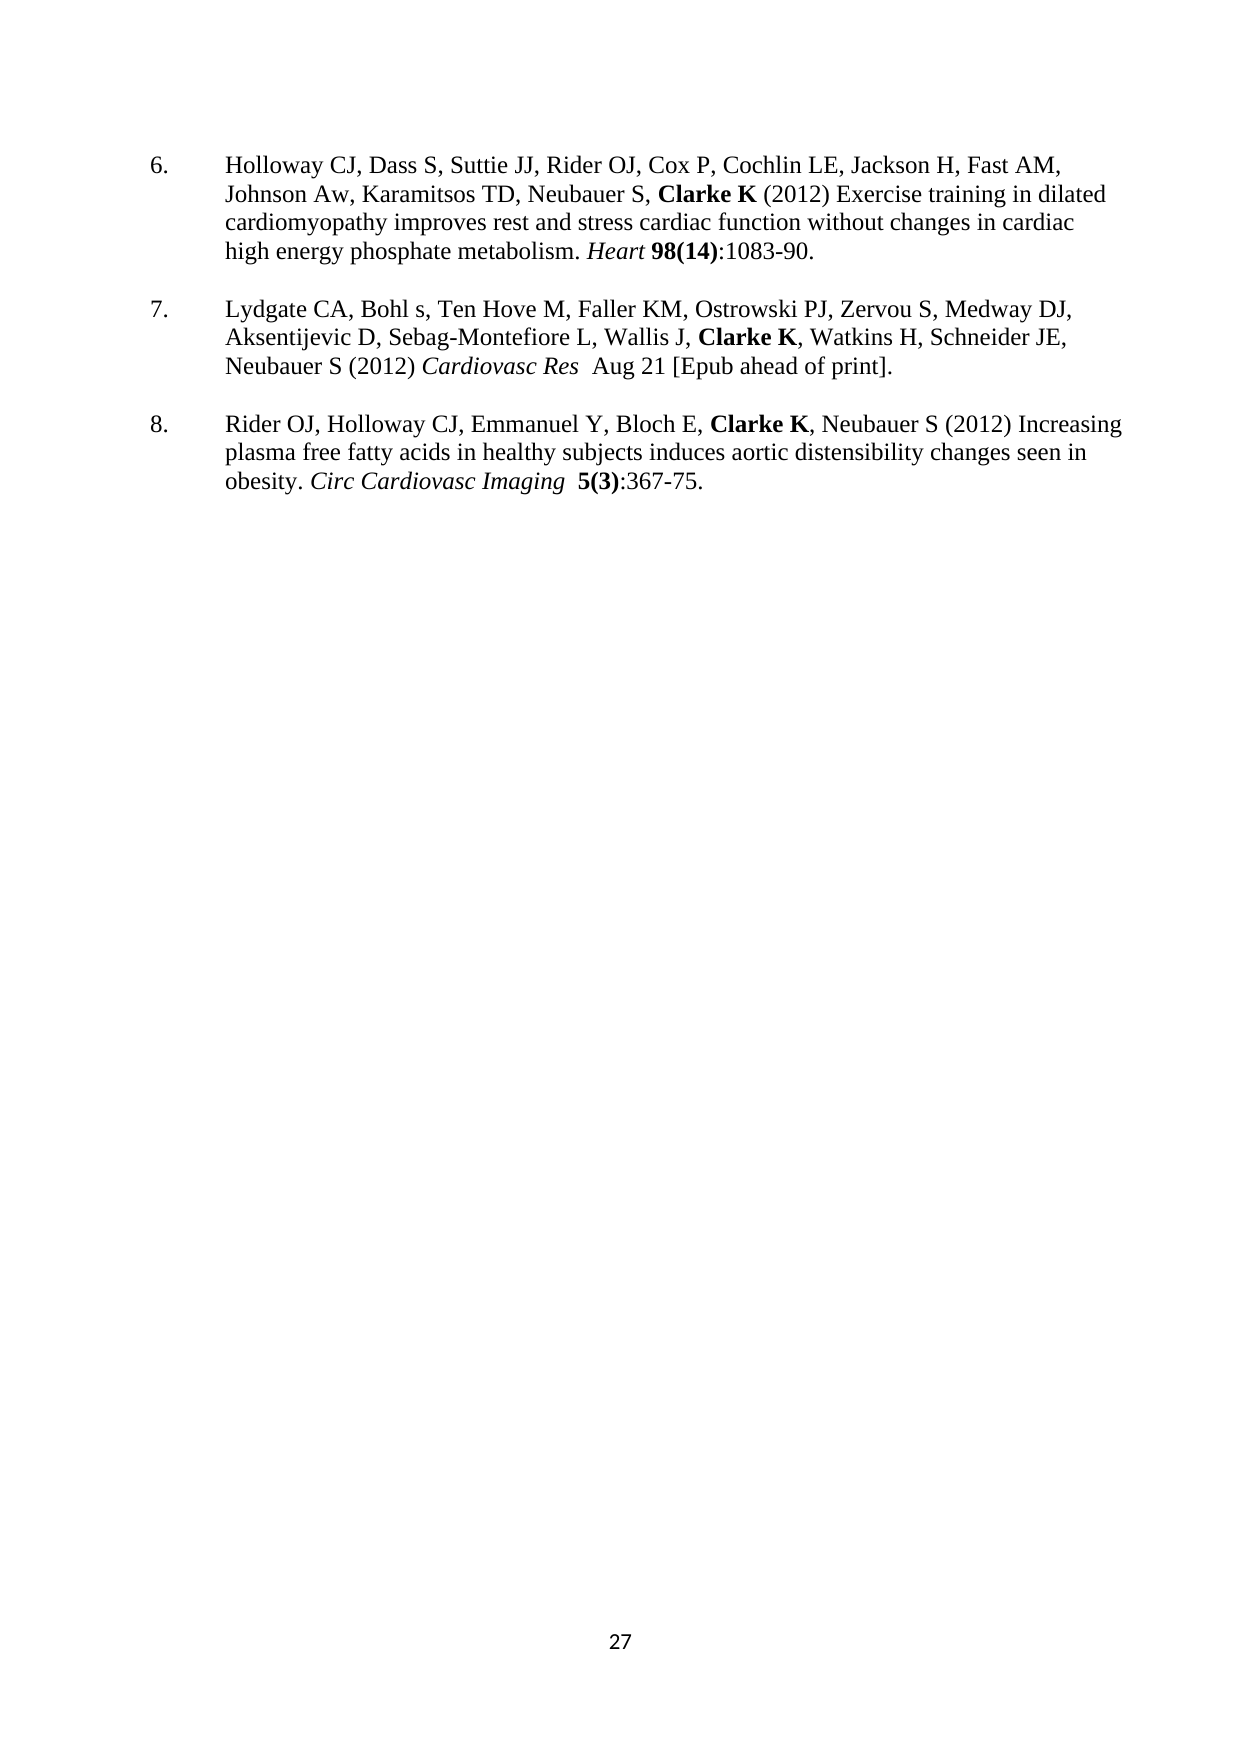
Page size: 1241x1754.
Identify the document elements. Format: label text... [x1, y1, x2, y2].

list Lydgate CA, Bohl s, Ten Hove M, Faller KM, Ostrowski PJ, Zervou S, Medway DJ, Aksentijevic D, Sebag-Montefiore L, Wallis J, Clarke K, Watkins H, Schneider JE, Neubauer S (2012) Cardiovasc Res Aug 21 [Epub ahead of print]. [150, 294, 1124, 380]
list Holloway CJ, Dass S, Suttie JJ, Rider OJ, Cox P, Cochlin LE, Jackson H, Fast AM, Johnson Aw, Karamitsos TD, Neubauer S, Clarke K (2012) Exercise training in dilated cardiomyopathy improves rest and stress cardiac function without changes in cardiac high energy phosphate metabolism. Heart 98(14):1083-90. [150, 150, 1124, 265]
list Rider OJ, Holloway CJ, Emmanuel Y, Bloch E, Clarke K, Neubauer S (2012) Increasing plasma free fatty acids in healthy subjects induces aortic distensibility changes seen in obesity. Circ Cardiovasc Imaging 5(3):367-75. [150, 409, 1124, 495]
